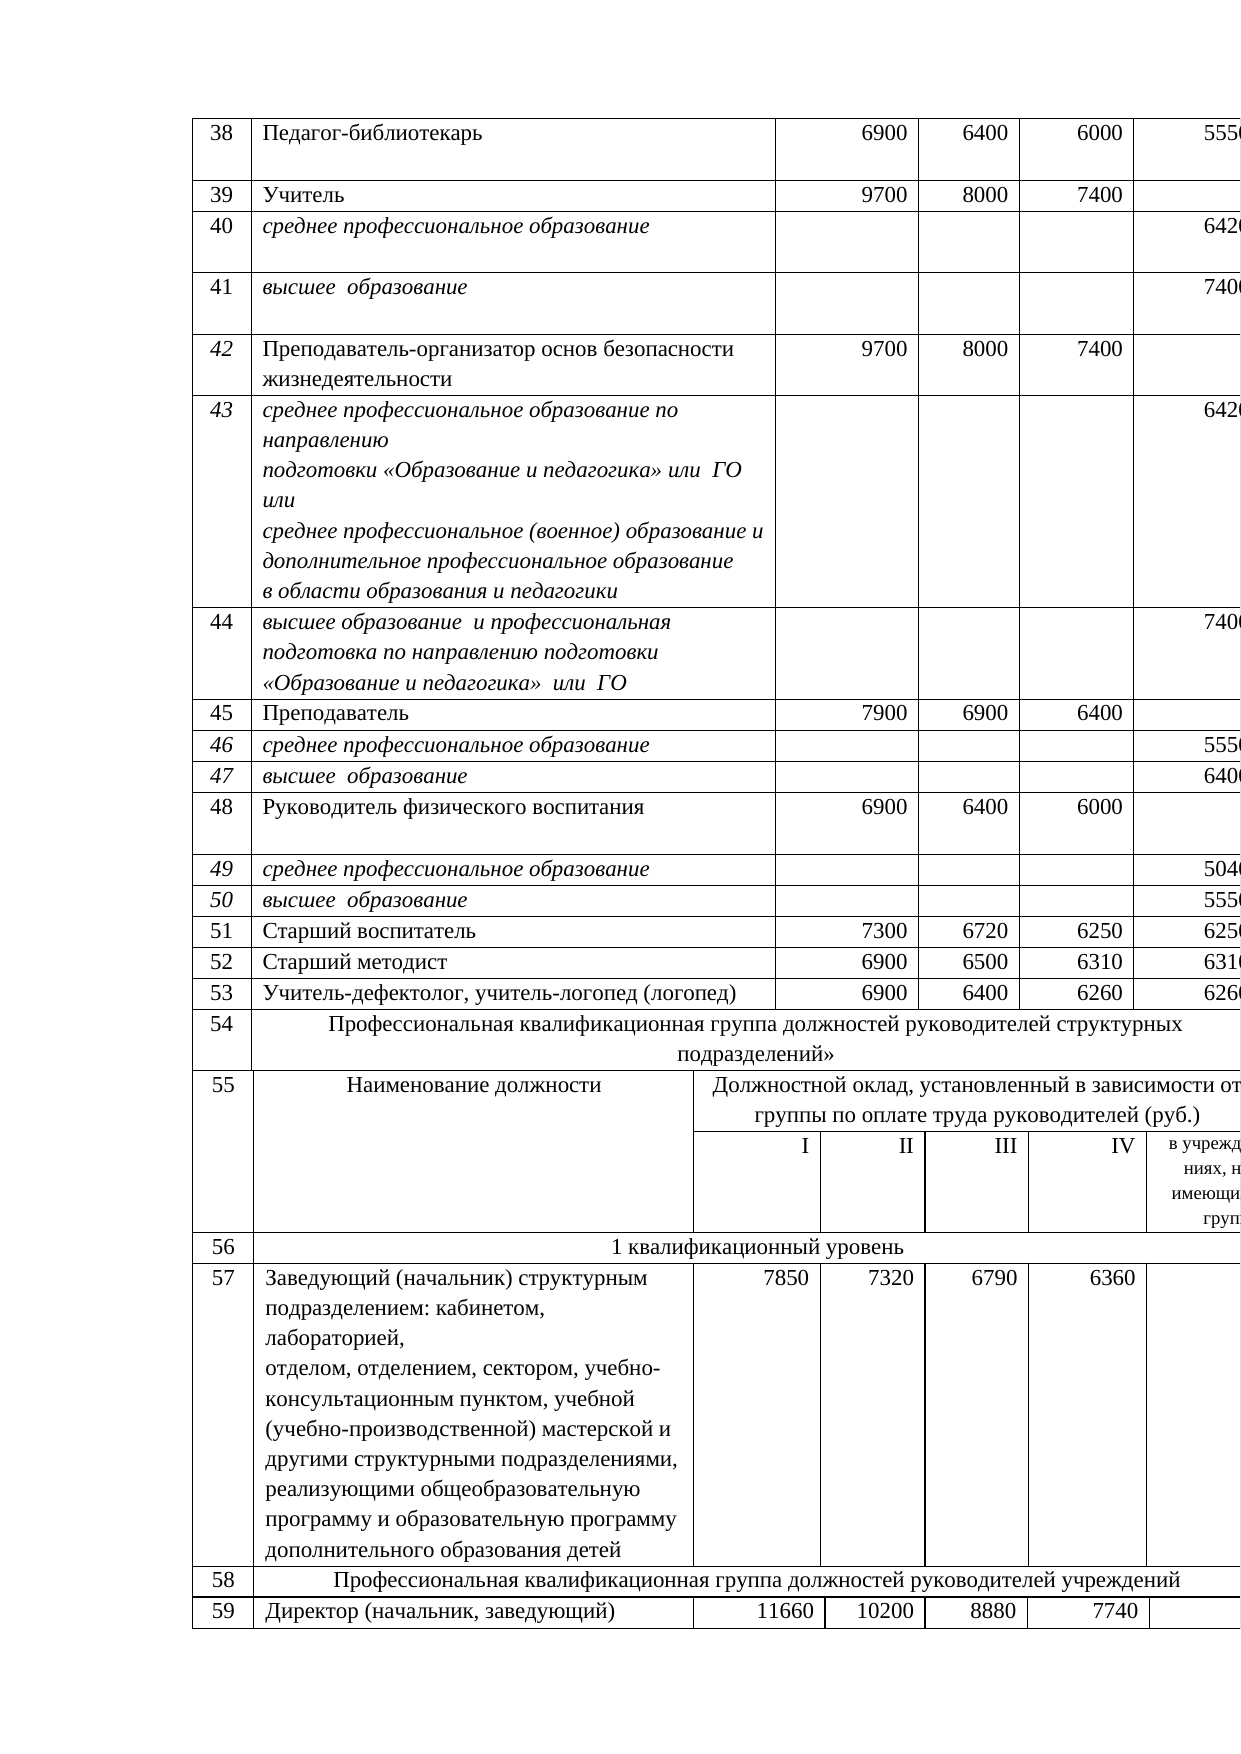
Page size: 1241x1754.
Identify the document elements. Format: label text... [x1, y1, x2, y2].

table_cell 6000 [1020, 119, 1133, 179]
table_cell 41 [193, 273, 251, 334]
table_cell 7850 [694, 1264, 820, 1566]
table_cell [776, 212, 918, 272]
table_cell 6250 [1134, 917, 1240, 947]
table_cell Старший методист [252, 948, 775, 978]
table_cell 59 [193, 1598, 253, 1628]
table_cell [1020, 608, 1133, 698]
table_cell 8000 [919, 181, 1019, 211]
table_cell 5040 [1134, 855, 1240, 885]
table_cell 49 [193, 855, 251, 885]
table_cell 6260 [1020, 979, 1133, 1009]
table_cell 57 [193, 1264, 253, 1566]
table_cell 55 [193, 1071, 253, 1232]
table_cell 50 [193, 886, 251, 916]
table_cell Преподаватель-организатор основ безопасности жизнедеятельности [252, 335, 775, 395]
table_cell 6400 [1134, 762, 1240, 792]
table_cell [1020, 886, 1133, 916]
table_cell IV [1029, 1132, 1146, 1232]
table_cell [919, 273, 1019, 334]
table_cell 7400 [1020, 335, 1133, 395]
table_cell среднее профессиональное образование по направлению подготовки «Образование и педагогика» или ГО или среднее профессиональное (военное) образование и дополнительное профессиональное образование в области образования и педагогики [252, 396, 775, 607]
table_cell [1134, 181, 1240, 211]
table_cell 6310 [1134, 948, 1240, 978]
table_cell 5550 [1134, 886, 1240, 916]
table_cell 5550 [1134, 731, 1240, 761]
table_cell [1020, 212, 1133, 272]
table_cell Должностной оклад, установленный в зависимости от группы по оплате труда руководителей (руб.) [694, 1071, 1240, 1131]
table_cell 6900 [919, 700, 1019, 730]
table_cell II [821, 1132, 924, 1232]
table_cell 7400 [1020, 181, 1133, 211]
table_cell высшее образование [252, 762, 775, 792]
table_cell 7900 [776, 700, 918, 730]
table_cell 10200 [826, 1598, 924, 1628]
table_cell 56 [193, 1233, 253, 1263]
table_cell 51 [193, 917, 251, 947]
table_cell 6900 [776, 948, 918, 978]
table_cell высшее образование [252, 273, 775, 334]
table_cell 6790 [926, 1264, 1028, 1566]
table_cell 48 [193, 793, 251, 854]
table_cell [1020, 396, 1133, 607]
table_cell 47 [193, 762, 251, 792]
table_cell 7300 [776, 917, 918, 947]
table_cell [776, 396, 918, 607]
table_cell [919, 731, 1019, 761]
table_cell Заведующий (начальник) структурным подразделением: кабинетом, лабораторией, отделом, отделением, сектором, учебно- консультационным пунктом, учебной (учебно-производственной) мастерской и другими структурными подразделениями, реализующими общеобразовательную программу и образовательную программу дополнительного образования детей [254, 1264, 693, 1566]
table_cell [919, 212, 1019, 272]
table_cell 6420 [1134, 212, 1240, 272]
table_cell I [694, 1132, 820, 1232]
table_cell Преподаватель [252, 700, 775, 730]
table_cell 6400 [919, 979, 1019, 1009]
table_cell высшее образование [252, 886, 775, 916]
table_cell 42 [193, 335, 251, 395]
table_cell Профессиональная квалификационная группа должностей руководителей структурных подразделений» [252, 1010, 1240, 1070]
table_cell 9700 [776, 181, 918, 211]
table_cell [776, 731, 918, 761]
table_cell 58 [193, 1567, 253, 1596]
table_cell 54 [193, 1010, 251, 1070]
table_cell 6000 [1020, 793, 1133, 854]
table_cell 6900 [776, 793, 918, 854]
table_cell 7400 [1134, 608, 1240, 698]
table_cell 6400 [919, 119, 1019, 179]
table_cell Педагог-библиотекарь [252, 119, 775, 179]
table_cell 45 [193, 700, 251, 730]
table_cell [1134, 335, 1240, 395]
table_cell [776, 855, 918, 885]
table_cell [1020, 731, 1133, 761]
table_cell среднее профессиональное образование [252, 855, 775, 885]
table_cell 53 [193, 979, 251, 1009]
table_cell 6260 [1134, 979, 1240, 1009]
table_cell 38 [193, 119, 251, 179]
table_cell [254, 1598, 693, 1628]
table_cell 6400 [1020, 700, 1133, 730]
table_cell 9700 [776, 335, 918, 395]
table_cell 6400 [919, 793, 1019, 854]
table_cell 6310 [1020, 948, 1133, 978]
table_cell 1 квалификационный уровень [254, 1233, 1240, 1263]
table_cell среднее профессиональное образование [252, 731, 775, 761]
table_cell [919, 855, 1019, 885]
table_cell [776, 886, 918, 916]
table_cell Учитель-дефектолог, учитель-логопед (логопед) [252, 979, 775, 1009]
table_cell III [926, 1132, 1028, 1232]
table_cell [776, 608, 918, 698]
table_cell [1020, 762, 1133, 792]
table_cell [1150, 1598, 1240, 1628]
table_cell Учитель [252, 181, 775, 211]
table_cell 8880 [926, 1598, 1027, 1628]
table_cell 5550 [1134, 119, 1240, 179]
table_cell 6500 [919, 948, 1019, 978]
table_cell 7320 [821, 1264, 924, 1566]
table_cell Старший воспитатель [252, 917, 775, 947]
table_cell 8000 [919, 335, 1019, 395]
table_cell 6900 [776, 979, 918, 1009]
table_cell Руководитель физического воспитания [252, 793, 775, 854]
table_cell 46 [193, 731, 251, 761]
table_cell в учрежде ниях, не имеющих групп [1147, 1132, 1240, 1232]
table_cell [1020, 273, 1133, 334]
table_cell 52 [193, 948, 251, 978]
table_cell 7400 [1134, 273, 1240, 334]
table_cell [919, 886, 1019, 916]
table_cell Профессиональная квалификационная группа должностей руководителей учреждений [254, 1567, 1240, 1596]
table_cell [776, 762, 918, 792]
table_cell 44 [193, 608, 251, 698]
table_cell [919, 396, 1019, 607]
table_cell 40 [193, 212, 251, 272]
table_cell 6720 [919, 917, 1019, 947]
table_cell [1134, 700, 1240, 730]
table_cell [1134, 793, 1240, 854]
table_cell среднее профессиональное образование [252, 212, 775, 272]
table_cell 6360 [1029, 1264, 1146, 1566]
table_cell 39 [193, 181, 251, 211]
table_cell [776, 273, 918, 334]
table_cell [919, 762, 1019, 792]
table_cell 6900 [776, 119, 918, 179]
table_cell [1020, 855, 1133, 885]
table_cell 11660 [694, 1598, 824, 1628]
table_cell Наименование должности [254, 1071, 693, 1232]
table_cell 6420 [1134, 396, 1240, 607]
table_cell 7740 [1028, 1598, 1149, 1628]
table_cell 43 [193, 396, 251, 607]
table_cell высшее образование и профессиональная подготовка по направлению подготовки «Образование и педагогика» или ГО [252, 608, 775, 698]
table_cell [919, 608, 1019, 698]
table_cell [1147, 1264, 1240, 1566]
table_cell 6250 [1020, 917, 1133, 947]
